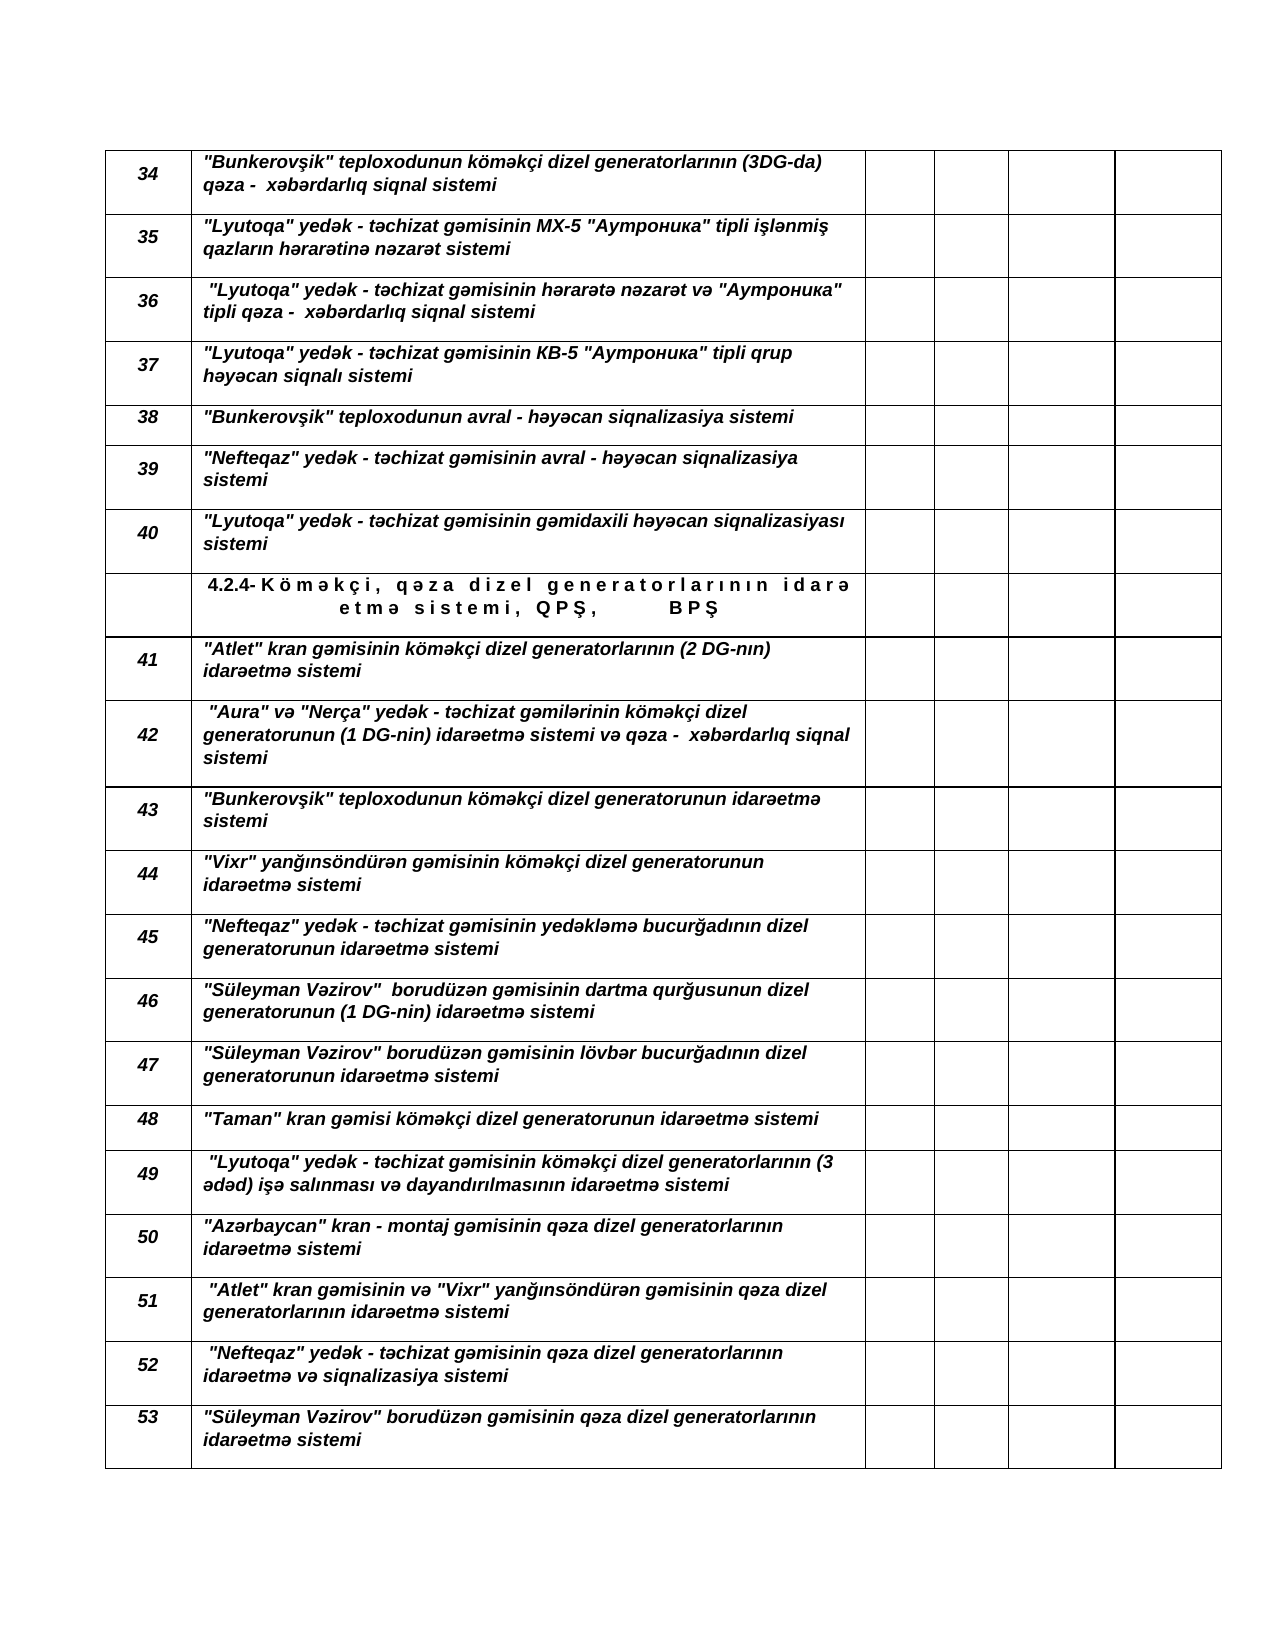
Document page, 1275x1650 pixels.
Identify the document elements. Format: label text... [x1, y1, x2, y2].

table_cell [866, 638, 934, 700]
table_cell 37 [106, 342, 191, 404]
table_cell [935, 788, 1008, 850]
table_cell [1009, 446, 1114, 509]
table_cell [866, 851, 934, 914]
table_cell 43 [106, 788, 191, 850]
table_cell [1116, 342, 1221, 404]
table_cell [935, 406, 1008, 445]
table_cell 47 [106, 1042, 191, 1105]
table_cell [1116, 215, 1221, 277]
table_cell 40 [106, 510, 191, 573]
table_cell [106, 574, 191, 636]
table_cell [866, 1151, 934, 1214]
table_cell [866, 574, 934, 636]
table_cell [866, 406, 934, 445]
table_cell 41 [106, 638, 191, 700]
table_cell 44 [106, 851, 191, 914]
table_cell [866, 278, 934, 341]
table_cell [1009, 851, 1114, 914]
table_cell "Vixr" yanğınsöndürən gəmisinin köməkçi dizel generatorunun idarəetmə sistemi [192, 851, 865, 914]
table_cell [1116, 1042, 1221, 1105]
table_cell [866, 342, 934, 404]
table_cell [935, 1278, 1008, 1341]
table_cell [1116, 979, 1221, 1041]
table_cell 52 [106, 1342, 191, 1404]
table_cell "Atlet" kran gəmisinin köməkçi dizel generatorlarının (2 DG-nın) idarəetmə sistemi [192, 638, 865, 700]
table_cell [1009, 1278, 1114, 1341]
table_cell [866, 510, 934, 573]
table_cell [935, 638, 1008, 700]
table_cell [1009, 1406, 1114, 1468]
table_cell [935, 510, 1008, 573]
table_cell [935, 215, 1008, 277]
table_cell "Bunkerovşik" teploxodunun avral - həyəcan siqnalizasiya sistemi [192, 406, 865, 445]
table_cell [866, 701, 934, 786]
table_cell [1009, 278, 1114, 341]
table_cell [935, 278, 1008, 341]
table_cell "Nefteqaz" yedək - təchizat gəmisinin avral - həyəcan siqnalizasiya sistemi [192, 446, 865, 509]
table_cell "Lyutoqa" yedək - təchizat gəmisinin МХ-5 "Аутроника" tipli işlənmiş qazların hərarətinə nəzarət sistemi [192, 215, 865, 277]
table_cell [935, 1106, 1008, 1150]
table_cell [1009, 574, 1114, 636]
table_cell [1116, 510, 1221, 573]
table_cell 39 [106, 446, 191, 509]
table_cell [866, 1106, 934, 1150]
table_cell [1116, 1106, 1221, 1150]
table_cell "Azərbaycan" kran - montaj gəmisinin qəza dizel generatorlarının idarəetmə sistemi [192, 1215, 865, 1277]
table_cell "Süleyman Vəzirov" borudüzən gəmisinin dartma qurğusunun dizel generatorunun (1 DG-nin) idarəetmə sistemi [192, 979, 865, 1041]
table_cell [935, 151, 1008, 214]
table_cell 4.2.4- K ö m ə k ç i , q ə z a d i z e l g e n e r a t o r l a r ı n ı n i d a r ə e t m ə s i s t e m i , Q P Ş , B P Ş [192, 574, 865, 636]
table_cell [935, 1406, 1008, 1468]
table_cell "Aura" və "Nerça" yedək - təchizat gəmilərinin köməkçi dizel generatorunun (1 DG-nin) idarəetmə sistemi və qəza - xəbərdarlıq siqnal sistemi [192, 701, 865, 786]
table_cell "Atlet" kran gəmisinin və "Vixr" yanğınsöndürən gəmisinin qəza dizel generatorlarının idarəetmə sistemi [192, 1278, 865, 1341]
table_cell "Taman" kran gəmisi köməkçi dizel generatorunun idarəetmə sistemi [192, 1106, 865, 1150]
table_cell [935, 1042, 1008, 1105]
table_cell "Süleyman Vəzirov" borudüzən gəmisinin lövbər bucurğadının dizel generatorunun idarəetmə sistemi [192, 1042, 865, 1105]
table_cell 42 [106, 701, 191, 786]
table_cell [1009, 788, 1114, 850]
table_cell [1009, 510, 1114, 573]
table_cell [1116, 701, 1221, 786]
table_cell 36 [106, 278, 191, 341]
table_cell [1116, 788, 1221, 850]
table_cell "Nefteqaz" yedək - təchizat gəmisinin qəza dizel generatorlarının idarəetmə və siqnalizasiya sistemi [192, 1342, 865, 1404]
table_cell 51 [106, 1278, 191, 1341]
table_cell [1116, 278, 1221, 341]
table_cell [1009, 1215, 1114, 1277]
table_cell [1116, 1342, 1221, 1404]
table_cell [866, 915, 934, 977]
table_cell 50 [106, 1215, 191, 1277]
table_cell [866, 446, 934, 509]
table_cell "Süleyman Vəzirov" borudüzən gəmisinin qəza dizel generatorlarının idarəetmə sistemi [192, 1406, 865, 1468]
table_cell "Lyutoqa" yedək - təchizat gəmisinin gəmidaxili həyəcan siqnalizasiyası sistemi [192, 510, 865, 573]
table_cell [1009, 638, 1114, 700]
table_cell [866, 1406, 934, 1468]
table_cell [1116, 1215, 1221, 1277]
table_cell [1009, 701, 1114, 786]
table_cell "Lyutoqa" yedək - təchizat gəmisinin köməkçi dizel generatorlarının (3 ədəd) işə salınması və dayandırılmasının idarəetmə sistemi [192, 1151, 865, 1214]
table_cell [1116, 446, 1221, 509]
table_cell [1116, 151, 1221, 214]
table_cell [935, 701, 1008, 786]
table_cell 45 [106, 915, 191, 977]
table_cell [935, 1215, 1008, 1277]
table_cell [1009, 406, 1114, 445]
table_cell 34 [106, 151, 191, 214]
table_cell [866, 1278, 934, 1341]
table_cell [1009, 215, 1114, 277]
table_cell [1116, 574, 1221, 636]
table_cell [935, 915, 1008, 977]
table_cell 35 [106, 215, 191, 277]
table_cell [1009, 1106, 1114, 1150]
table_cell 38 [106, 406, 191, 445]
table_cell [866, 979, 934, 1041]
table_cell [1116, 1278, 1221, 1341]
table_cell [1009, 979, 1114, 1041]
table_cell [866, 788, 934, 850]
table_cell [1009, 1342, 1114, 1404]
table_cell [866, 1215, 934, 1277]
table_cell 46 [106, 979, 191, 1041]
table_cell [866, 151, 934, 214]
table_cell [1116, 406, 1221, 445]
table_cell [1009, 1042, 1114, 1105]
table_cell [935, 1342, 1008, 1404]
table_cell [935, 1151, 1008, 1214]
table_cell [935, 342, 1008, 404]
table_cell "Lyutoqa" yedək - təchizat gəmisinin hərarətə nəzarət və "Аутроника" tipli qəza - xəbərdarlıq siqnal sistemi [192, 278, 865, 341]
table_cell [1116, 638, 1221, 700]
table_cell "Bunkerovşik" teploxodunun köməkçi dizel generatorlarının (3DG-da) qəza - xəbərdarlıq siqnal sistemi [192, 151, 865, 214]
table_cell [1116, 851, 1221, 914]
table_cell "Bunkerovşik" teploxodunun köməkçi dizel generatorunun idarəetmə sistemi [192, 788, 865, 850]
table_cell "Nefteqaz" yedək - təchizat gəmisinin yedəkləmə bucurğadının dizel generatorunun idarəetmə sistemi [192, 915, 865, 977]
table_cell 53 [106, 1406, 191, 1468]
table_cell 48 [106, 1106, 191, 1150]
table_cell [866, 215, 934, 277]
table_cell [935, 979, 1008, 1041]
table_cell [1116, 1151, 1221, 1214]
table_cell [935, 851, 1008, 914]
table_cell [935, 574, 1008, 636]
table_cell [1009, 342, 1114, 404]
table_cell [935, 446, 1008, 509]
table_cell "Lyutoqa" yedək - təchizat gəmisinin КВ-5 "Аутроника" tipli qrup həyəcan siqnalı sistemi [192, 342, 865, 404]
table_cell 49 [106, 1151, 191, 1214]
table_cell [1009, 1151, 1114, 1214]
table_cell [866, 1042, 934, 1105]
table_cell [1009, 151, 1114, 214]
table_cell [866, 1342, 934, 1404]
table_cell [1009, 915, 1114, 977]
table_cell [1116, 1406, 1221, 1468]
table_cell [1116, 915, 1221, 977]
